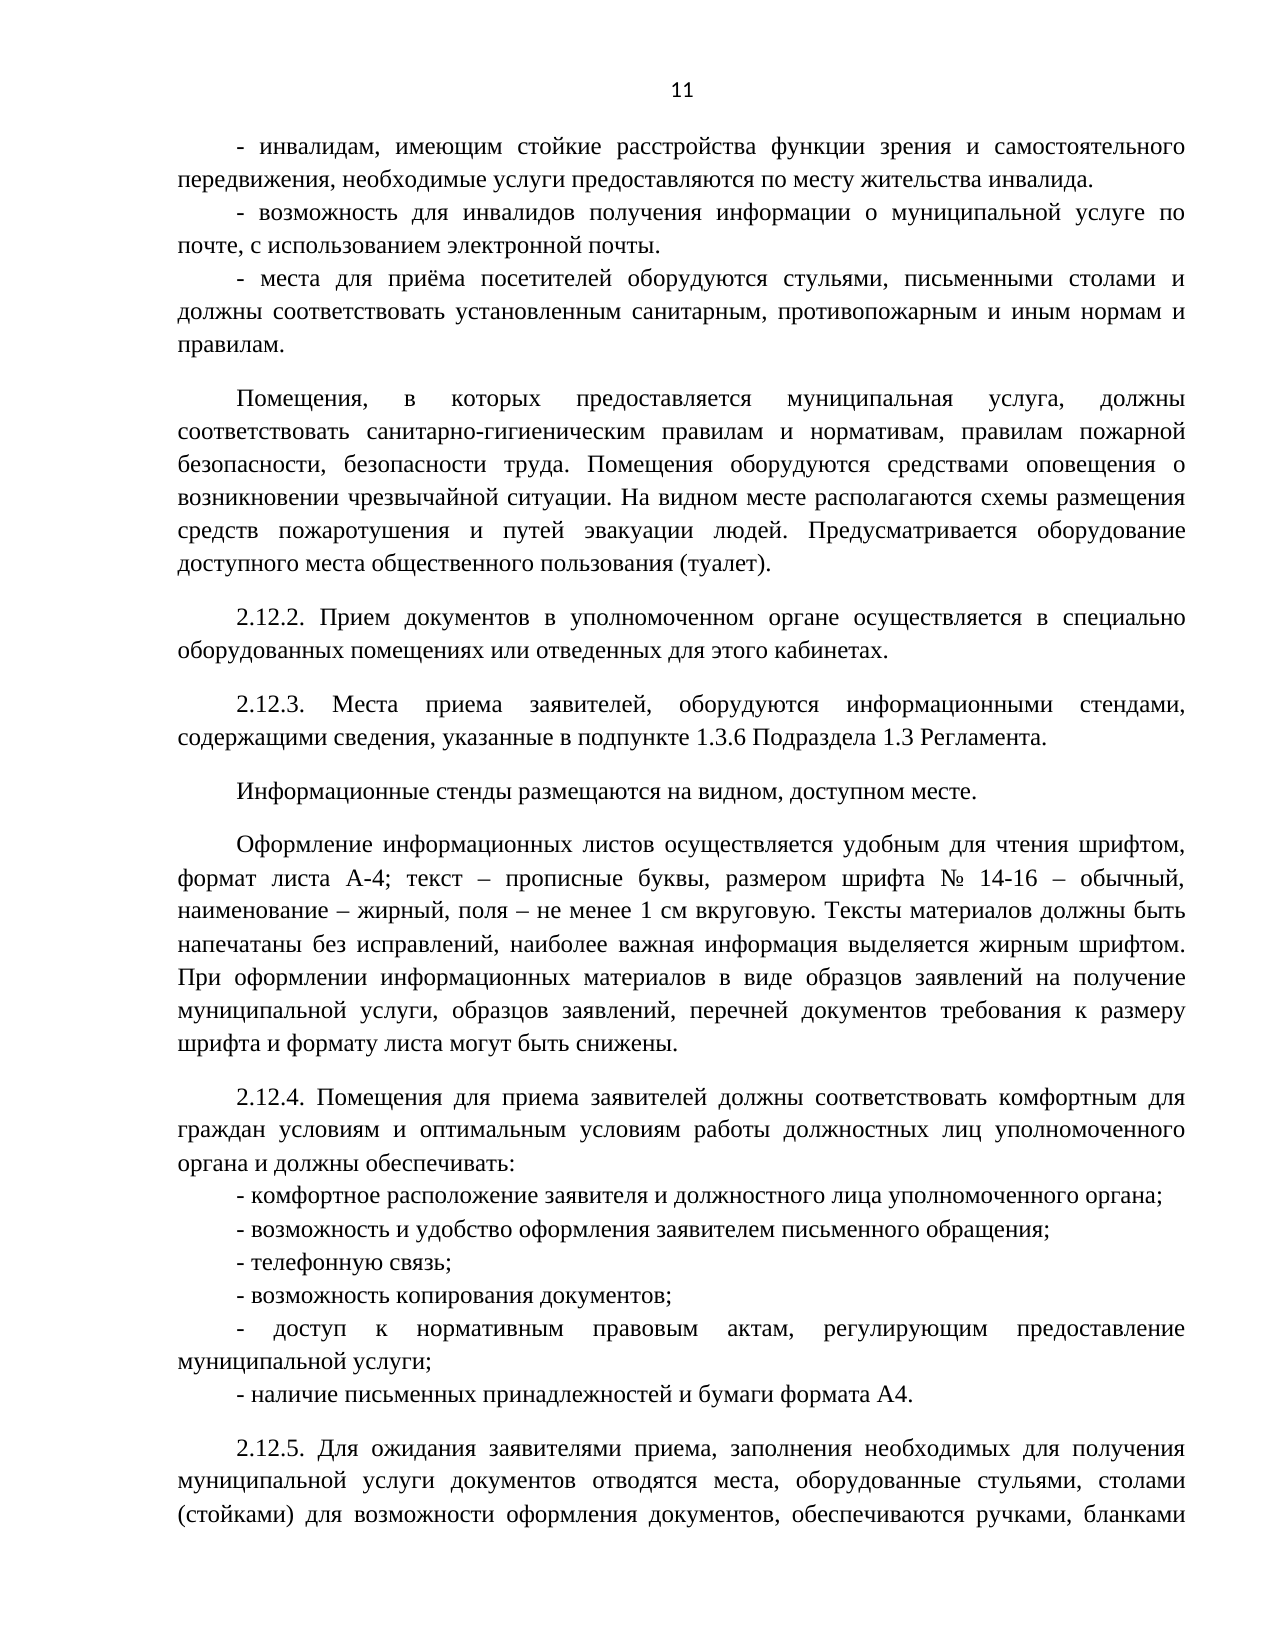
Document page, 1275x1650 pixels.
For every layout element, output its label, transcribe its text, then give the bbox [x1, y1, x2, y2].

text - места для приёма посетителей оборудуются стульями, письменными столами и должны соответствовать установленным санитарным, противопожарным и иным нормам и правилам. [177, 263, 1186, 358]
text 2.12.3. Места приема заявителей, оборудуются информационными стендами, содержащими сведения, указанные в подпункте 1.3.6 Подраздела 1.3 Регламента. [177, 689, 1186, 751]
text Информационные стенды размещаются на видном, доступном месте. [177, 776, 1186, 804]
text - возможность и удобство оформления заявителем письменного обращения; [177, 1214, 1186, 1242]
text - телефонную связь; [177, 1247, 1186, 1275]
text - инвалидам, имеющим стойкие расстройства функции зрения и самостоятельного передвижения, необходимые услуги предоставляются по месту жительства инвалида. [177, 131, 1186, 193]
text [177, 1433, 1186, 1527]
text - комфортное расположение заявителя и должностного лица уполномоченного органа; [177, 1181, 1186, 1209]
text Оформление информационных листов осуществляется удобным для чтения шрифтом, формат листа A-4; текст – прописные буквы, размером шрифта № 14-16 – обычный, наименование – жирный, поля – не менее 1 см вкруговую. Тексты материалов должны быть напечатаны без исправлений, наиболее важная информация выделяется жирным шрифтом. При оформлении информационных материалов в виде образцов заявлений на получение муниципальной услуги, образцов заявлений, перечней документов требования к размеру шрифта и формату листа могут быть снижены. [177, 829, 1186, 1056]
text - доступ к нормативным правовым актам, регулирующим предоставление муниципальной услуги; [177, 1313, 1186, 1374]
text - наличие письменных принадлежностей и бумаги формата A4. [177, 1379, 1186, 1407]
text - возможность копирования документов; [177, 1280, 1186, 1308]
text 2.12.2. Прием документов в уполномоченном органе осуществляется в специально оборудованных помещениях или отведенных для этого кабинетах. [177, 602, 1186, 664]
text Помещения, в которых предоставляется муниципальная услуга, должны соответствовать санитарно-гигиеническим правилам и нормативам, правилам пожарной безопасности, безопасности труда. Помещения оборудуются средствами оповещения о возникновении чрезвычайной ситуации. На видном месте располагаются схемы размещения средств пожаротушения и путей эвакуации людей. Предусматривается оборудование доступного места общественного пользования (туалет). [177, 383, 1186, 577]
text - возможность для инвалидов получения информации о муниципальной услуге по почте, с использованием электронной почты. [177, 197, 1186, 259]
text 2.12.4. Помещения для приема заявителей должны соответствовать комфортным для граждан условиям и оптимальным условиям работы должностных лиц уполномоченного органа и должны обеспечивать: [177, 1082, 1186, 1176]
